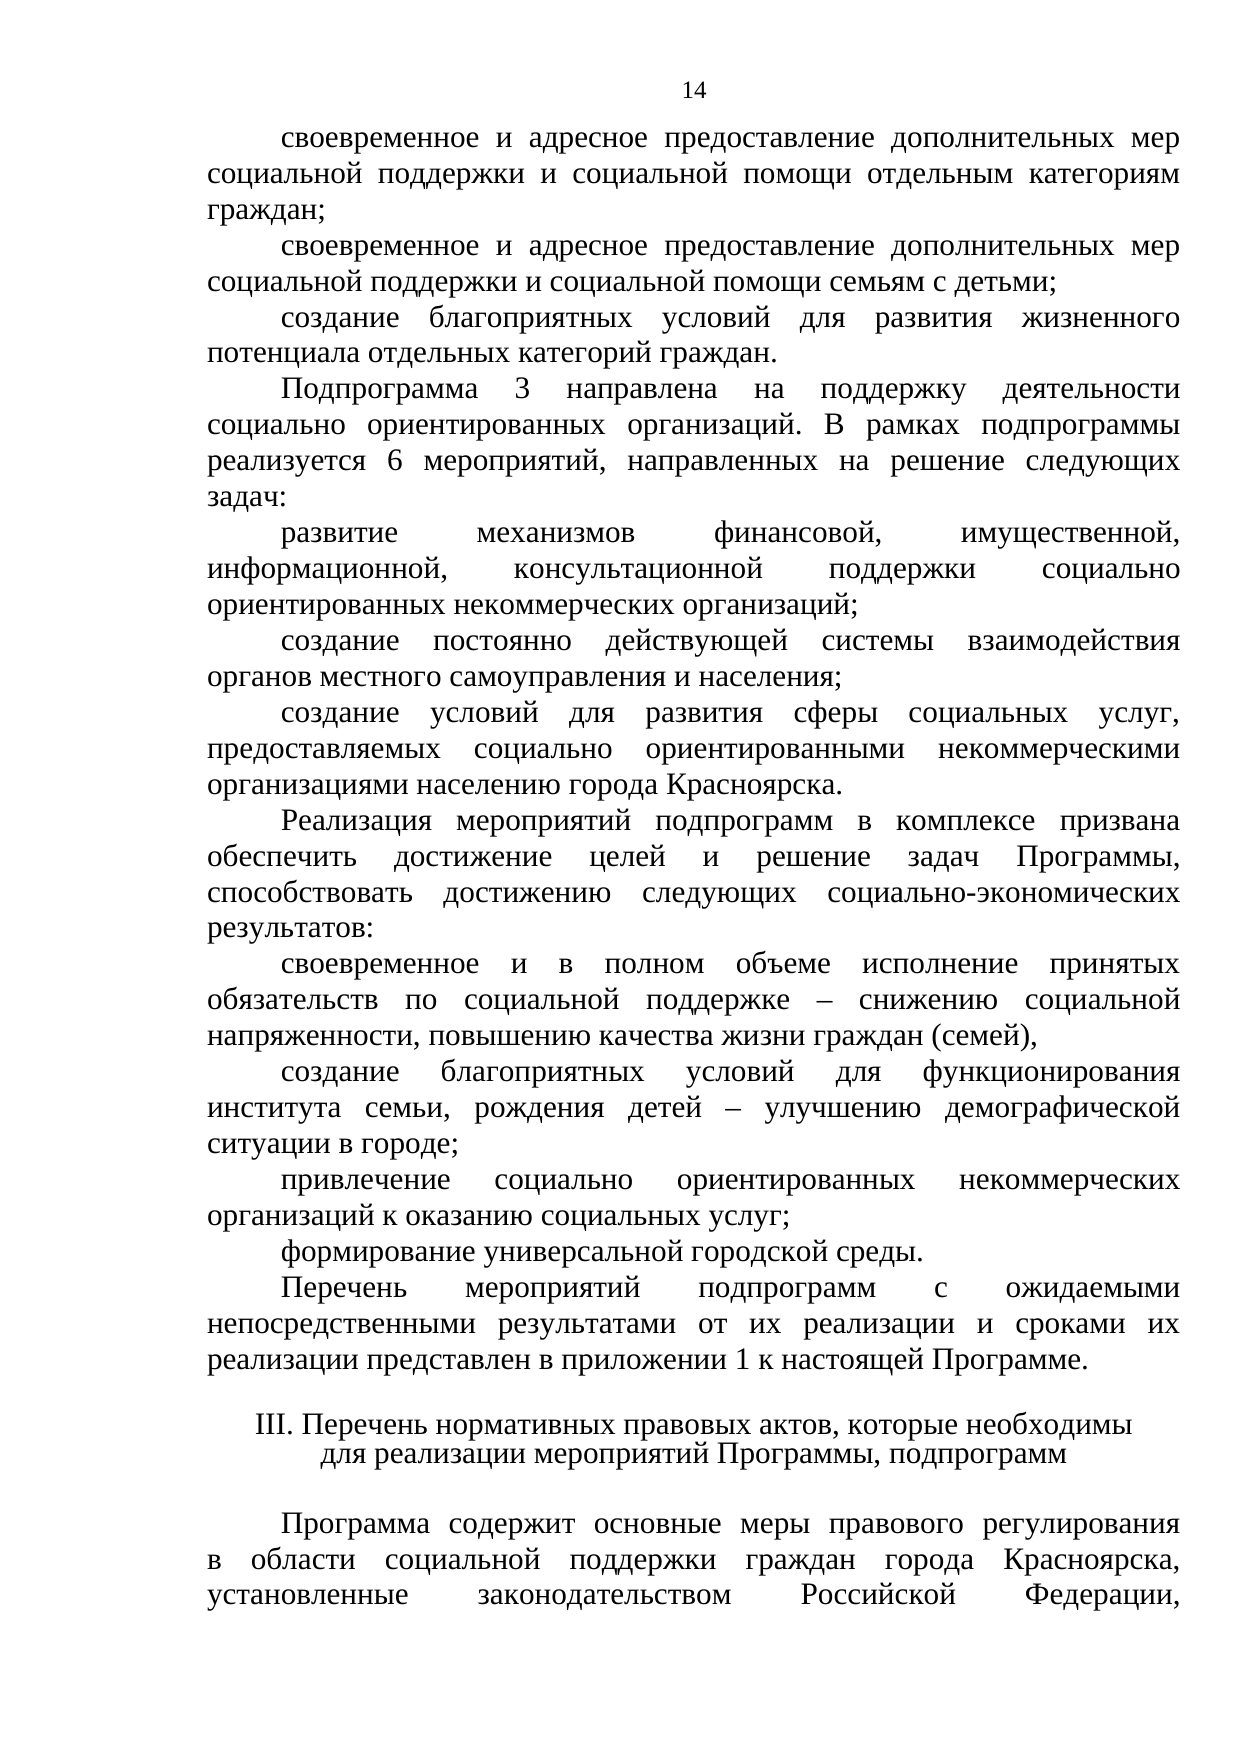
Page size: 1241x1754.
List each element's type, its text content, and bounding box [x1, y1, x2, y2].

text создание благоприятных условий для функционирования института семьи, рождения детей – улучшению демографической ситуации в городе; [207, 1052, 1181, 1160]
text создание благоприятных условий для развития жизненного потенциала отдельных категорий граждан. [207, 298, 1181, 370]
text создание условий для развития сферы социальных услуг, предоставляемых социально ориентированными некоммерческими организациями населению города Красноярска. [207, 693, 1181, 801]
text Перечень мероприятий подпрограмм с ожидаемыми непосредственными результатами от их реализации и сроками их реализации представлен в приложении 1 к настоящей Программе. [207, 1268, 1181, 1376]
text привлечение социально ориентированных некоммерческих организаций к оказанию социальных услуг; [207, 1160, 1181, 1232]
text формирование универсальной городской среды. [207, 1232, 1181, 1268]
text III. Перечень нормативных правовых актов, которые необходимы [207, 1412, 1181, 1441]
text Подпрограмма 3 направлена на поддержку деятельности социально ориентированных организаций. В рамках подпрограммы реализуется 6 мероприятий, направленных на решение следующих задач: [207, 370, 1181, 513]
text своевременное и в полном объеме исполнение принятых обязательств по социальной поддержке – снижению социальной напряженности, повышению качества жизни граждан (семей), [207, 945, 1181, 1052]
text для реализации мероприятий Программы, подпрограмм [207, 1441, 1181, 1469]
text Реализация мероприятий подпрограмм в комплексе призвана обеспечить достижение целей и решение задач Программы, способствовать достижению следующих социально-экономических результатов: [207, 801, 1181, 945]
text создание постоянно действующей системы взаимодействия органов местного самоуправления и населения; [207, 621, 1181, 693]
text развитие механизмов финансовой, имущественной, информационной, консультационной поддержки социально ориентированных некоммерческих организаций; [207, 513, 1181, 621]
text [207, 1505, 1181, 1611]
text своевременное и адресное предоставление дополнительных мер социальной поддержки и социальной помощи отдельным категориям граждан; [207, 118, 1181, 226]
text своевременное и адресное предоставление дополнительных мер социальной поддержки и социальной помощи семьям с детьми; [207, 226, 1181, 298]
